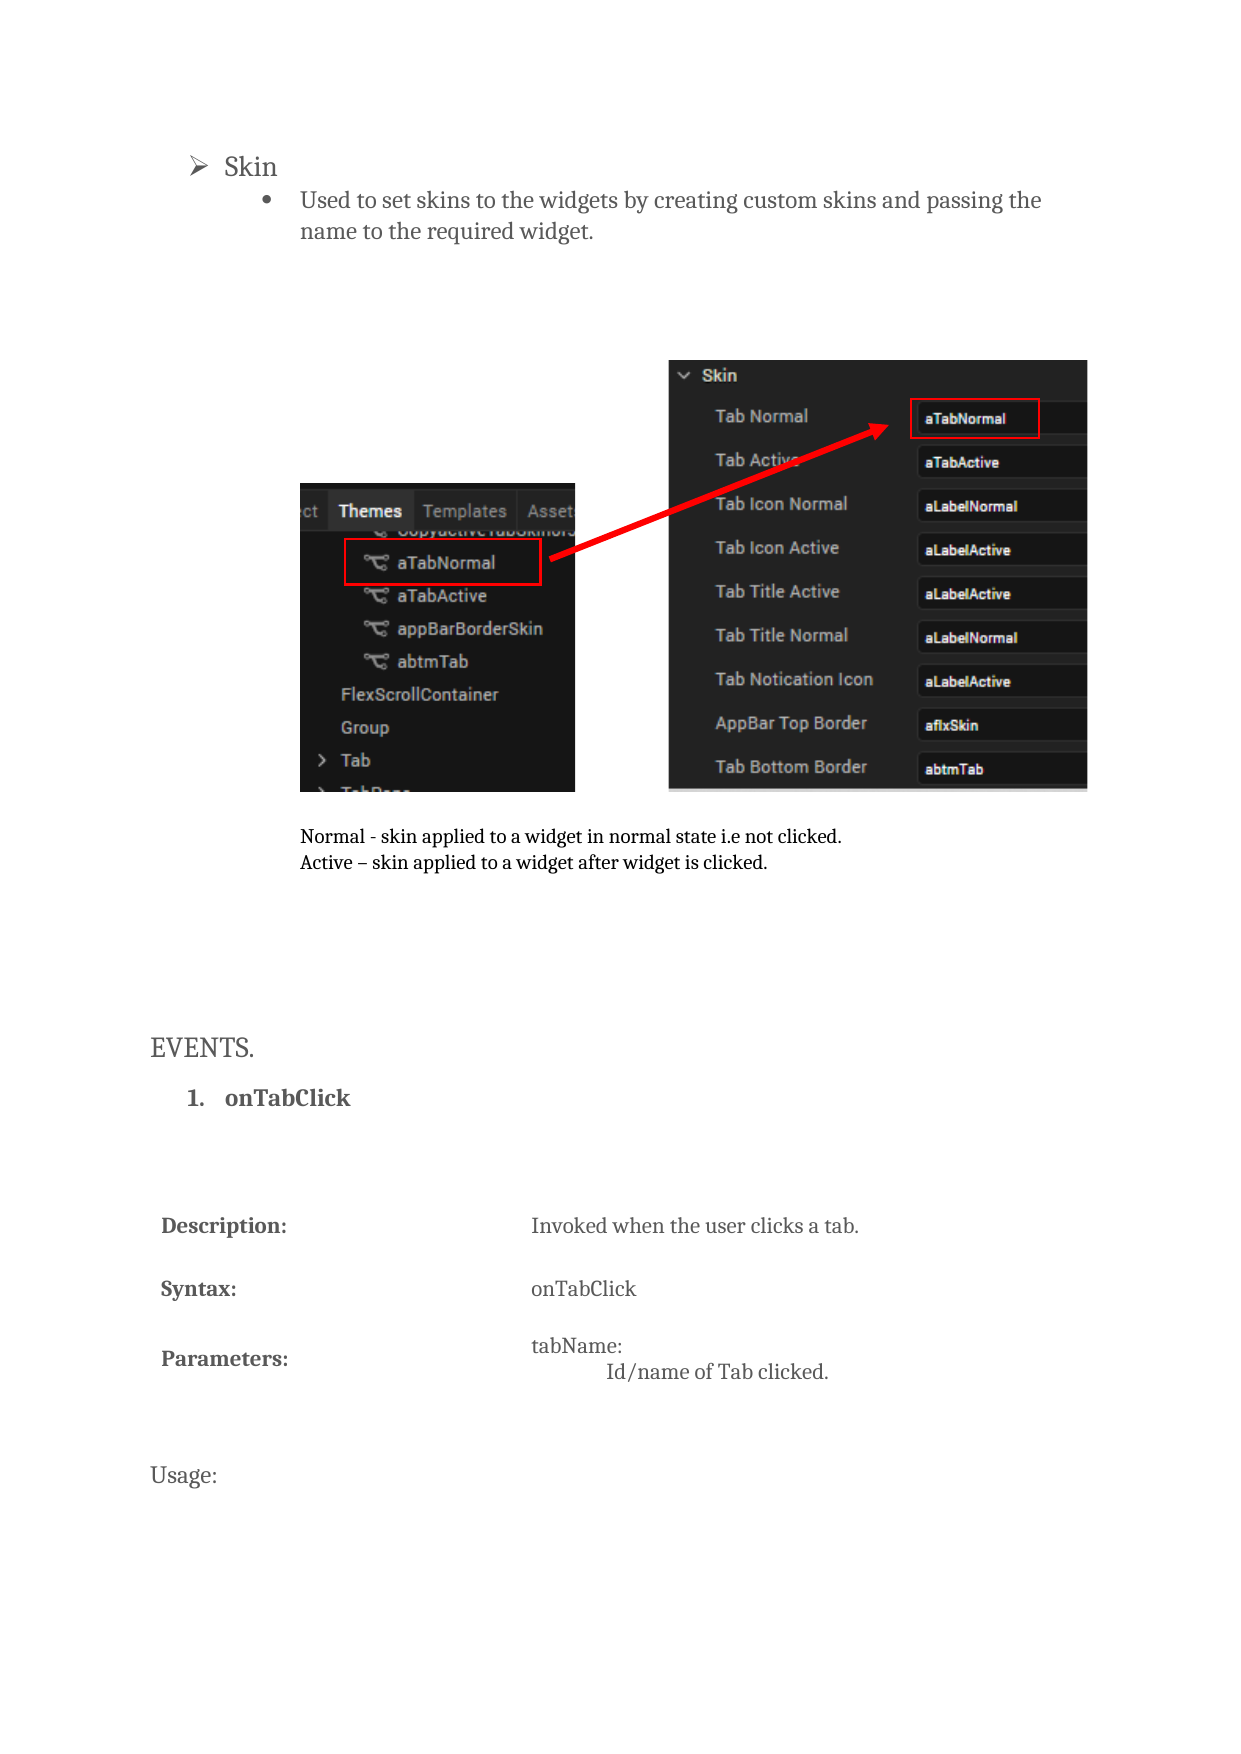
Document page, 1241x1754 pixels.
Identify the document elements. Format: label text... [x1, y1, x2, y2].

list Used to set skins to the widgets by creating custom skins and passing the name to the required widget. [262, 186, 1090, 246]
list onTabClick [187, 1084, 1090, 1113]
table_header Invoked when the user clicks a tab. [520, 1195, 890, 1257]
list Active – skin applied to a widget after widget is clicked. [300, 851, 1090, 875]
list Normal - skin applied to a widget in normal state i.e not clicked. [300, 825, 1090, 849]
table_cell onTabClick [520, 1257, 890, 1321]
text EVENTS. [150, 1031, 1090, 1065]
table_cell Syntax: [150, 1257, 520, 1321]
picture [668, 360, 1088, 792]
list Skin [187, 150, 1090, 183]
table_cell tabName: Id/name of Tab clicked. [520, 1321, 890, 1397]
table_header Description: [150, 1195, 520, 1257]
table_cell Parameters: [150, 1321, 520, 1397]
text Usage: [150, 1461, 1090, 1489]
picture [300, 483, 575, 792]
